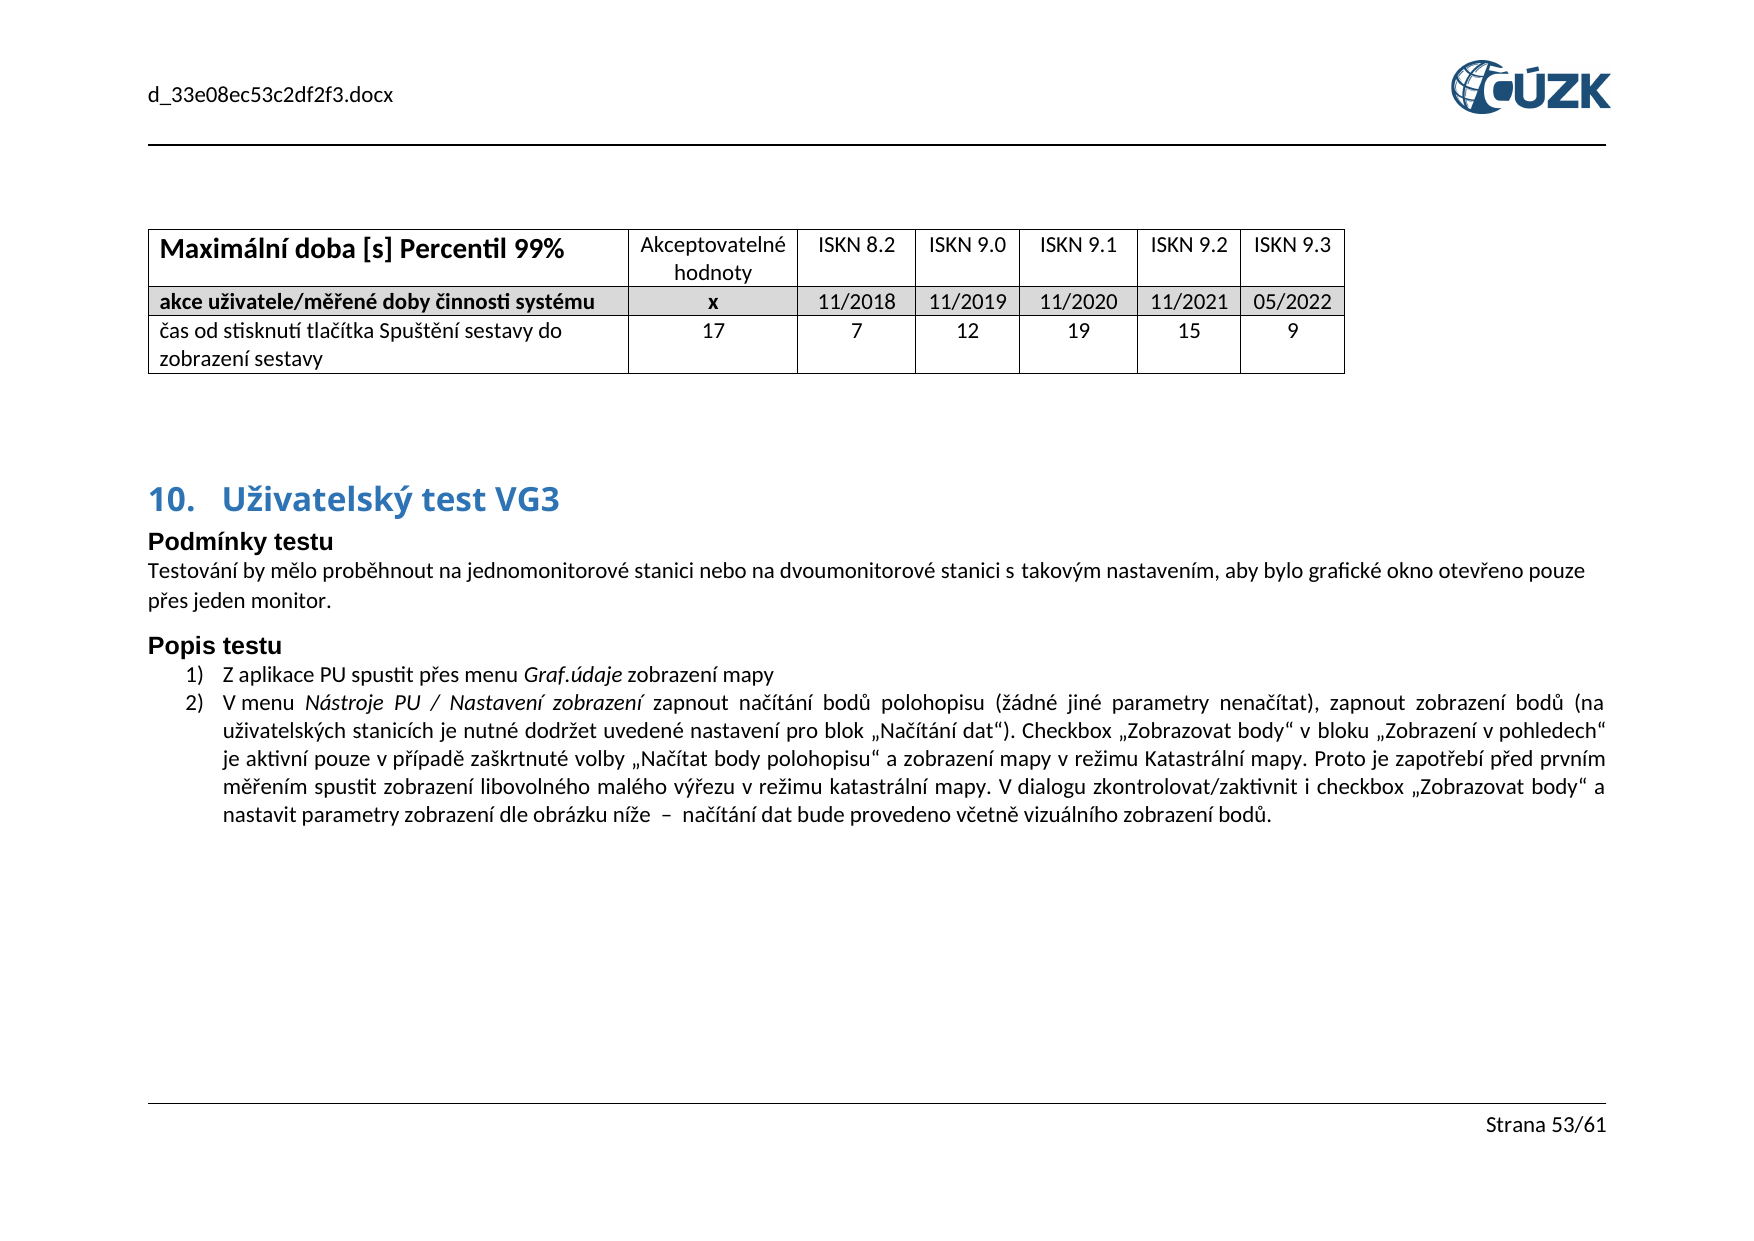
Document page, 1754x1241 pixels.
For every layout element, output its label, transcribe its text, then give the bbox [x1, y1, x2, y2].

text Testování by mělo proběhnout na jednomonitorové stanici nebo na dvoumonitorové stanici s takovým nastavením, aby bylo grafické okno otevřeno pouze přes jeden monitor. [148, 556, 1606, 614]
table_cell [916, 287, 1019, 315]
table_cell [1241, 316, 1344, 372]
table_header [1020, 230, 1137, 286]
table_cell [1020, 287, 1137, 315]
subtitle Uživatelský test VG3 [148, 476, 1606, 521]
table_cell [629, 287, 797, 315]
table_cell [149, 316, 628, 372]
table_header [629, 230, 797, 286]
list V menu Nástroje PU / Nastavení zobrazení zapnout načítání bodů polohopisu (žádné jiné parametry nenačítat), zapnout zobrazení bodů (na uživatelských stanicích je nutné dodržet uvedené nastavení pro blok „Načítání dat“). Checkbox „Zobrazovat body“ v bloku „Zobrazení v pohledech“ je aktivní pouze v případě zaškrtnuté volby „Načítat body polohopisu“ a zobrazení mapy v režimu Katastrální mapy. Proto je zapotřebí před prvním měřením spustit zobrazení libovolného malého výřezu v režimu katastrální mapy. V dialogu zkontrolovat/zaktivnit i checkbox „Zobrazovat body“ a nastavit parametry zobrazení dle obrázku níže – načítání dat bude provedeno včetně vizuálního zobrazení bodů. [185, 688, 1606, 828]
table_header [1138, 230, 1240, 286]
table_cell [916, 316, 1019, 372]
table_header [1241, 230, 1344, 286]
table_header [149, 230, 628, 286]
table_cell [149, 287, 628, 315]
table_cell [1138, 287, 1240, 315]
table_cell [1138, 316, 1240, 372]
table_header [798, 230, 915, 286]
text Popis testu [148, 633, 1606, 660]
text Podmínky testu [148, 529, 1606, 556]
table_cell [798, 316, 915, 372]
list Z aplikace PU spustit přes menu Graf.údaje zobrazení mapy [185, 660, 1606, 688]
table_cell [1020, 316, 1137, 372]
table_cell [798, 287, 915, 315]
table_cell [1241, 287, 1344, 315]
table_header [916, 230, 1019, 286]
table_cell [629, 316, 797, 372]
picture [1451, 60, 1611, 114]
